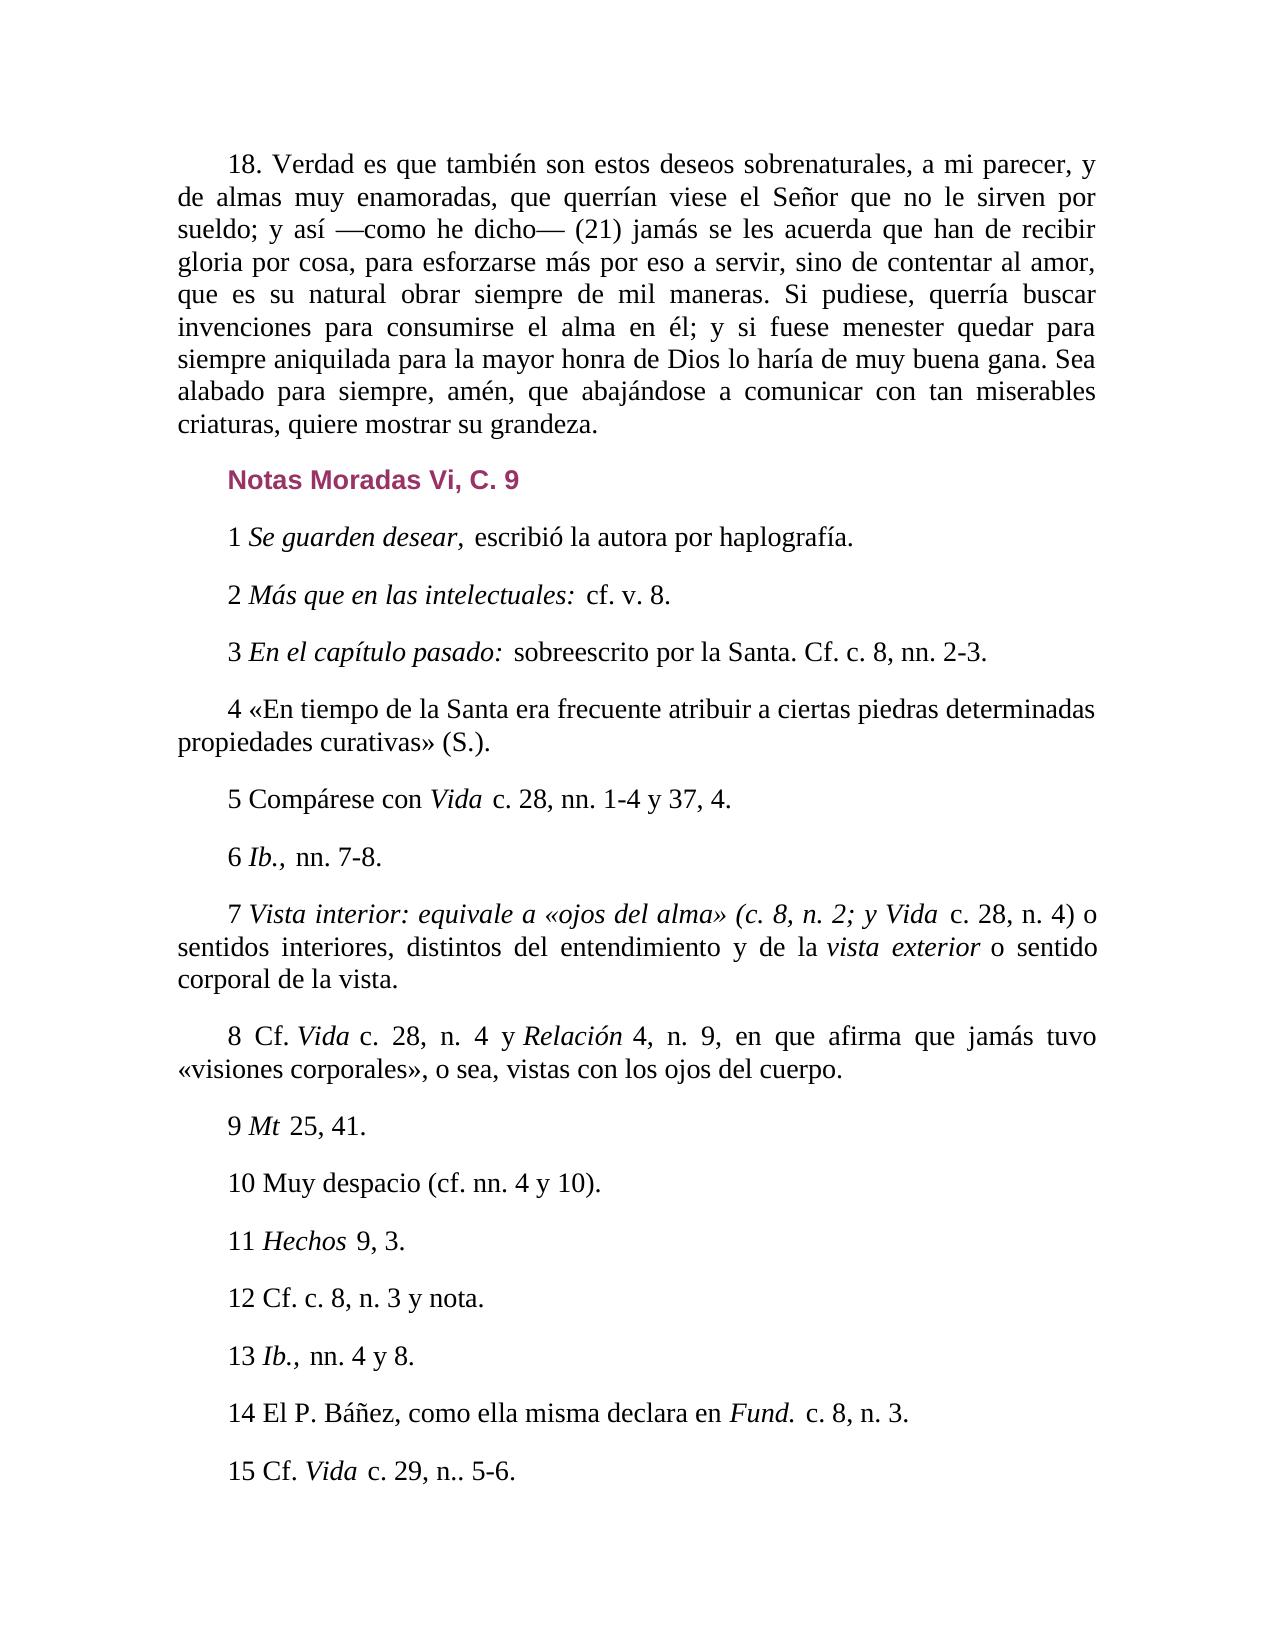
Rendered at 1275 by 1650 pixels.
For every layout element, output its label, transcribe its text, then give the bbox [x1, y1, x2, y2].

text 3 En el capítulo pasado: sobreescrito por la Santa. Cf. c. 8, nn. 2-3. [177, 635, 1098, 668]
text 2 Más que en las intelectuales: cf. v. 8. [177, 578, 1098, 610]
text 9 Mt 25, 41. [177, 1109, 1098, 1142]
text 5 Compárese con Vida c. 28, nn. 1-4 y 37, 4. [177, 782, 1098, 815]
text 18. Verdad es que también son estos deseos sobrenaturales, a mi parecer, y de almas muy enamoradas, que querrían viese el Señor que no le sirven por sueldo; y así —como he dicho— (21) jamás se les acuerda que han de recibir gloria por cosa, para esforzarse más por eso a servir, sino de contentar al amor, que es su natural obrar siempre de mil maneras. Si pudiese, querría buscar invenciones para consumirse el alma en él; y si fuese menester quedar para siempre aniquilada para la mayor honra de Dios lo haría de muy buena gana. Sea alabado para siempre, amén, que abajándose a comunicar con tan miserables criaturas, quiere mostrar su grandeza. [177, 148, 1098, 439]
text 12 Cf. c. 8, n. 3 y nota. [177, 1281, 1098, 1314]
text 11 Hechos 9, 3. [177, 1224, 1098, 1256]
text 8 Cf. Vida c. 28, n. 4 y Relación 4, n. 9, en que afirma que jamás tuvo «visiones corporales», o sea, vistas con los ojos del cuerpo. [177, 1019, 1098, 1084]
text 14 El P. Báñez, como ella misma declara en Fund. c. 8, n. 3. [177, 1396, 1098, 1428]
text 15 Cf. Vida c. 29, n.. 5-6. [177, 1453, 1098, 1486]
text Notas Moradas Vi, C. 9 [177, 464, 1098, 495]
text 10 Muy despacio (cf. nn. 4 y 10). [177, 1167, 1098, 1199]
text 7 Vista interior: equivale a «ojos del alma» (c. 8, n. 2; y Vida c. 28, n. 4) o sentidos interiores, distintos del entendimiento y de la vista exterior o sentido corporal de la vista. [177, 897, 1098, 994]
text 13 Ib., nn. 4 y 8. [177, 1339, 1098, 1371]
text 6 Ib., nn. 7-8. [177, 840, 1098, 872]
text 4 «En tiempo de la Santa era frecuente atribuir a ciertas piedras determinadas propiedades curativas» (S.). [177, 693, 1098, 757]
text 1 Se guarden desear, escribió la autora por haplografía. [177, 520, 1098, 553]
